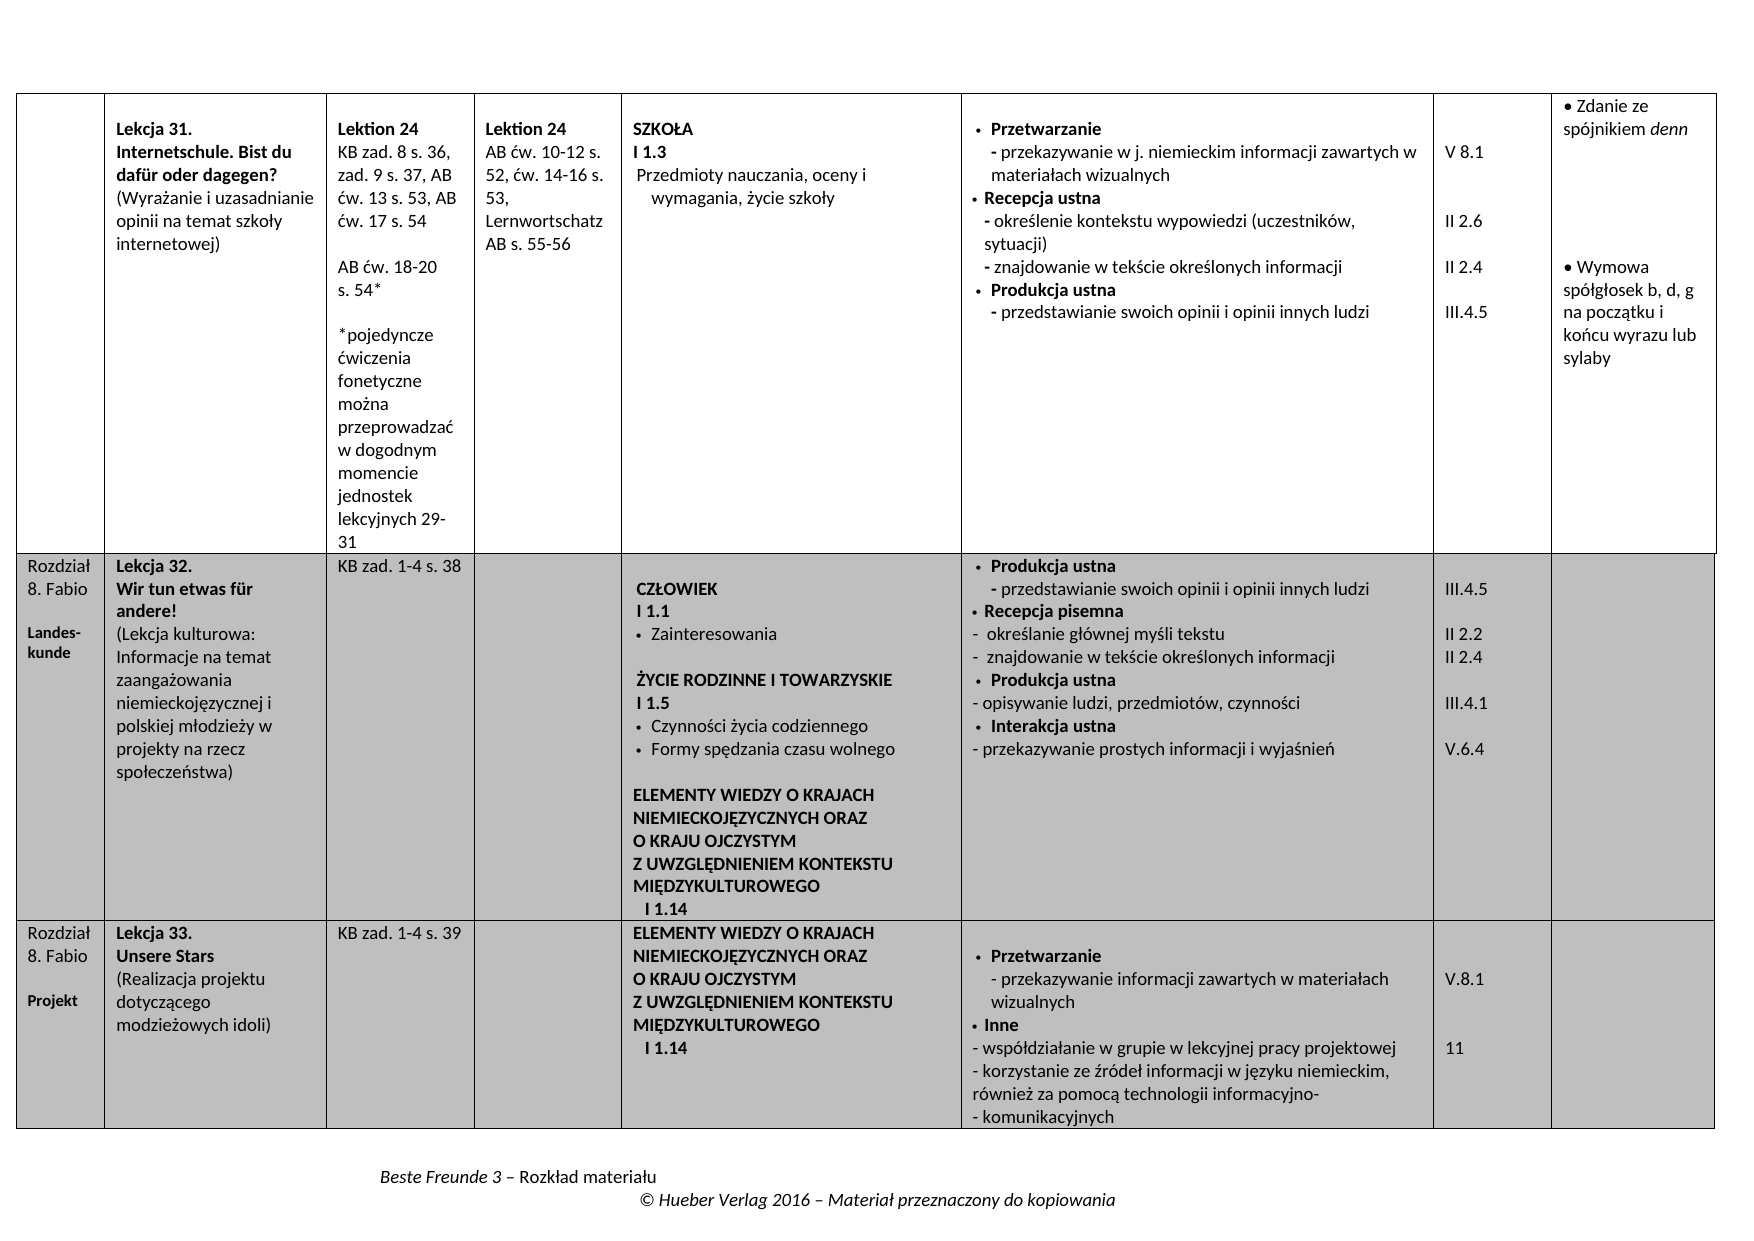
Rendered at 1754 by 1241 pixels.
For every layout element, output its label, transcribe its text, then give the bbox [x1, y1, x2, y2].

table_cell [105, 921, 326, 1128]
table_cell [17, 921, 104, 1128]
table_cell • Zdanie ze spójnikiem denn • Wymowa spółgłosek b, d, g na początku i końcu wyrazu lub sylaby [1552, 94, 1716, 553]
table_cell Lekcja 31. Internetschule. Bist du dafür oder dagegen? (Wyrażanie i uzasadnianie opinii na temat szkoły internetowej) [105, 94, 326, 553]
table_cell Rozdział 8. Fabio Landes-kunde [17, 554, 104, 920]
table_cell [1552, 921, 1714, 1128]
table_cell Lekcja 32. Wir tun etwas für andere! (Lekcja kulturowa: Informacje na temat zaangażowania niemieckojęzycznej i polskiej młodzieży w projekty na rzecz społeczeństwa) [105, 554, 326, 920]
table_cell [962, 921, 1433, 1128]
table_cell [475, 554, 621, 920]
table_cell V.8.1 11 V.6.4 [1434, 921, 1551, 1128]
table_cell Lektion 24 KB zad. 8 s. 36, zad. 9 s. 37, AB ćw. 13 s. 53, AB ćw. 17 s. 54 AB ćw. 18-20 s. 54* *pojedyncze ćwiczenia fonetyczne można przeprowadzać w dogodnym momencie jednostek lekcyjnych 29-31 [327, 94, 474, 553]
table_cell V 8.1 II 2.6 II 2.4 III.4.5 [1434, 94, 1551, 553]
table_cell Przetwarzanie - przekazywanie w j. niemieckim informacji zawartych w materiałach wizualnych Recepcja ustna - określenie kontekstu wypowiedzi (uczestników, sytuacji) - znajdowanie w tekście określonych informacji Produkcja ustna - przedstawianie swoich opinii i opinii innych ludzi [962, 94, 1433, 553]
table_cell Produkcja ustna - przedstawianie swoich opinii i opinii innych ludzi Recepcja pisemna - określanie głównej myśli tekstu - znajdowanie w tekście określonych informacji Produkcja ustna - opisywanie ludzi, przedmiotów, czynności Interakcja ustna - przekazywanie prostych informacji i wyjaśnień [962, 554, 1433, 920]
table_cell CZŁOWIEK I 1.1 Zainteresowania ŻYCIE RODZINNE I TOWARZYSKIE I 1.5 Czynności życia codziennego Formy spędzania czasu wolnego ELEMENTY WIEDZY O KRAJACH NIEMIECKOJĘZYCZNYCH ORAZ O KRAJU OJCZYSTYM Z UWZGLĘDNIENIEM KONTEKSTU MIĘDZYKULTUROWEGO I 1.14 [622, 554, 961, 920]
table_cell SZKOŁA I 1.3 Przedmioty nauczania, oceny i wymagania, życie szkoły [622, 94, 961, 553]
table_cell KB zad. 1-4 s. 38 [327, 554, 474, 920]
table_cell III.4.5 II 2.2 II 2.4 III.4.1 V.6.4 [1434, 554, 1551, 920]
table_cell KB zad. 1-4 s. 39 [327, 921, 474, 1128]
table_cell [622, 921, 961, 1128]
table_cell [1552, 554, 1714, 920]
table_cell Lektion 24 AB ćw. 10-12 s. 52, ćw. 14-16 s. 53, Lernwortschatz AB s. 55-56 [475, 94, 621, 553]
table_cell [475, 921, 621, 1128]
